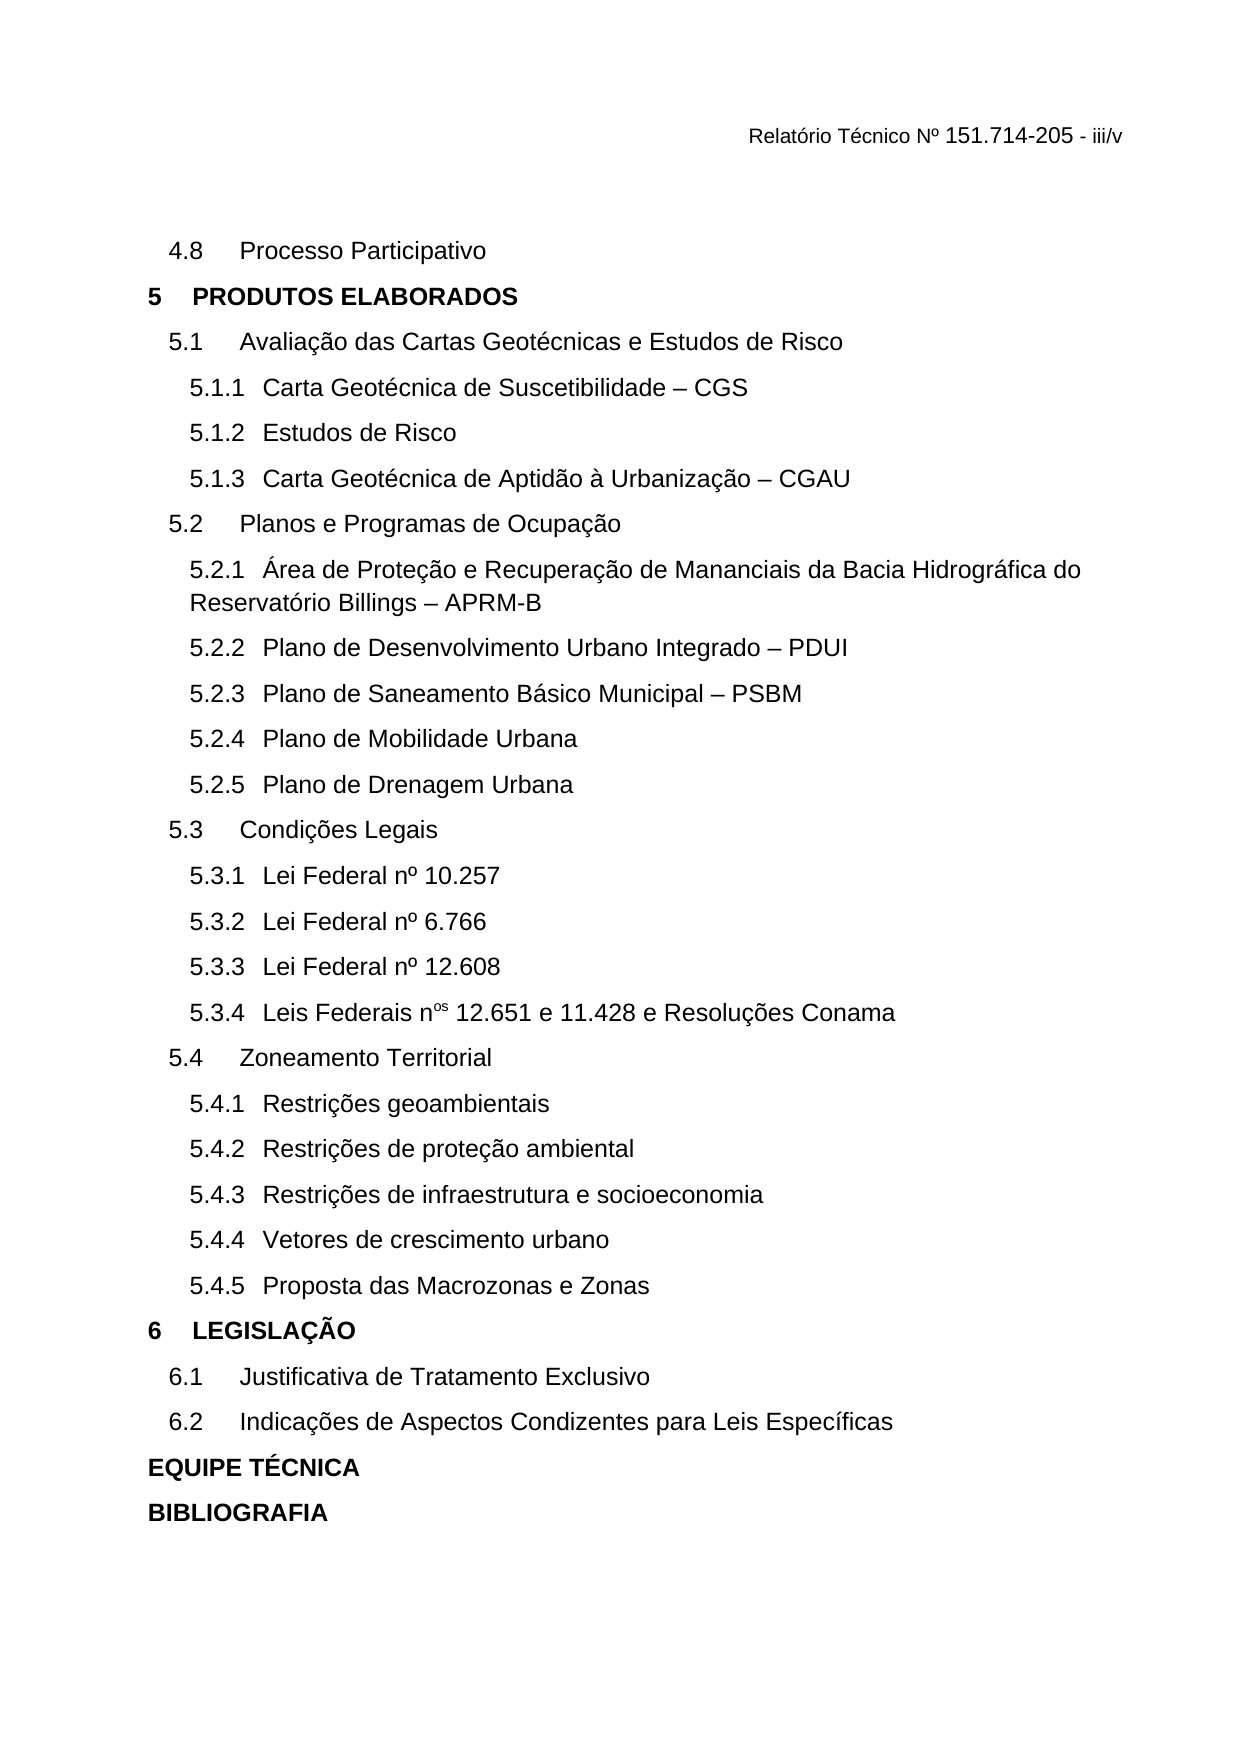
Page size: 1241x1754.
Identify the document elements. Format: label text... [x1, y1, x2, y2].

text 5.3 Condições Legais 109 [168, 816, 1033, 844]
text 5.1.3 Carta Geotécnica de Aptidão à Urbanização – CGAU 79 [189, 464, 1122, 493]
text 5.3.3 Lei Federal nº 12.608 113 [189, 952, 1122, 981]
text 5.3.1 Lei Federal nº 10.257 110 [189, 861, 1122, 890]
text 5.4.3 Restrições de infraestrutura e socioeconomia 126 [189, 1180, 1122, 1208]
text 5.3.4 Leis Federais nos 12.651 e 11.428 e Resoluções Conama 114 [189, 998, 1122, 1026]
text 5.4.2 Restrições de proteção ambiental 125 [189, 1134, 1122, 1163]
text 5.2.1 Área de Proteção e Recuperação de Mananciais da Bacia Hidrográfica do Reservatório Billings – APRM-B 83 [189, 555, 1122, 617]
text 5.4.1 Restrições geoambientais 123 [189, 1089, 1122, 1117]
text 5.4.4 Vetores de crescimento urbano 127 [189, 1225, 1122, 1254]
text 5.1.2 Estudos de Risco 69 [189, 418, 1122, 447]
text 5.2.3 Plano de Saneamento Básico Municipal – PSBM 99 [189, 679, 1122, 708]
text 4.8 Processo Participativo 58 [168, 236, 1033, 265]
text 5.4 Zoneamento Territorial 122 [168, 1043, 1033, 1072]
text 5.2.4 Plano de Mobilidade Urbana 103 [189, 724, 1122, 753]
text EQUIPE TÉCNICA 146 [148, 1453, 1078, 1482]
text 5.1 Avaliação das Cartas Geotécnicas e Estudos de Risco 65 [168, 327, 1033, 356]
text BIBLIOGRAFIA 147 [148, 1498, 1078, 1527]
text 5.4.5 Proposta das Macrozonas e Zonas 131 [189, 1271, 1122, 1299]
text 5.1.1 Carta Geotécnica de Suscetibilidade – CGS 66 [189, 373, 1122, 402]
text 5.3.2 Lei Federal nº 6.766 112 [189, 907, 1122, 935]
text 5.2.5 Plano de Drenagem Urbana 108 [189, 770, 1122, 799]
text 5 PRODUTOS ELABORADOS 64 [148, 282, 1078, 311]
text 5.2 Planos e Programas de Ocupação 83 [168, 509, 1033, 538]
text 6.2 Indicações de Aspectos Condizentes para Leis Específicas 139 [168, 1407, 1033, 1436]
text 5.2.2 Plano de Desenvolvimento Urbano Integrado – PDUI 96 [189, 633, 1122, 662]
text 6.1 Justificativa de Tratamento Exclusivo 138 [168, 1362, 1033, 1391]
text 6 LEGISLAÇÃO 138 [148, 1316, 1078, 1345]
